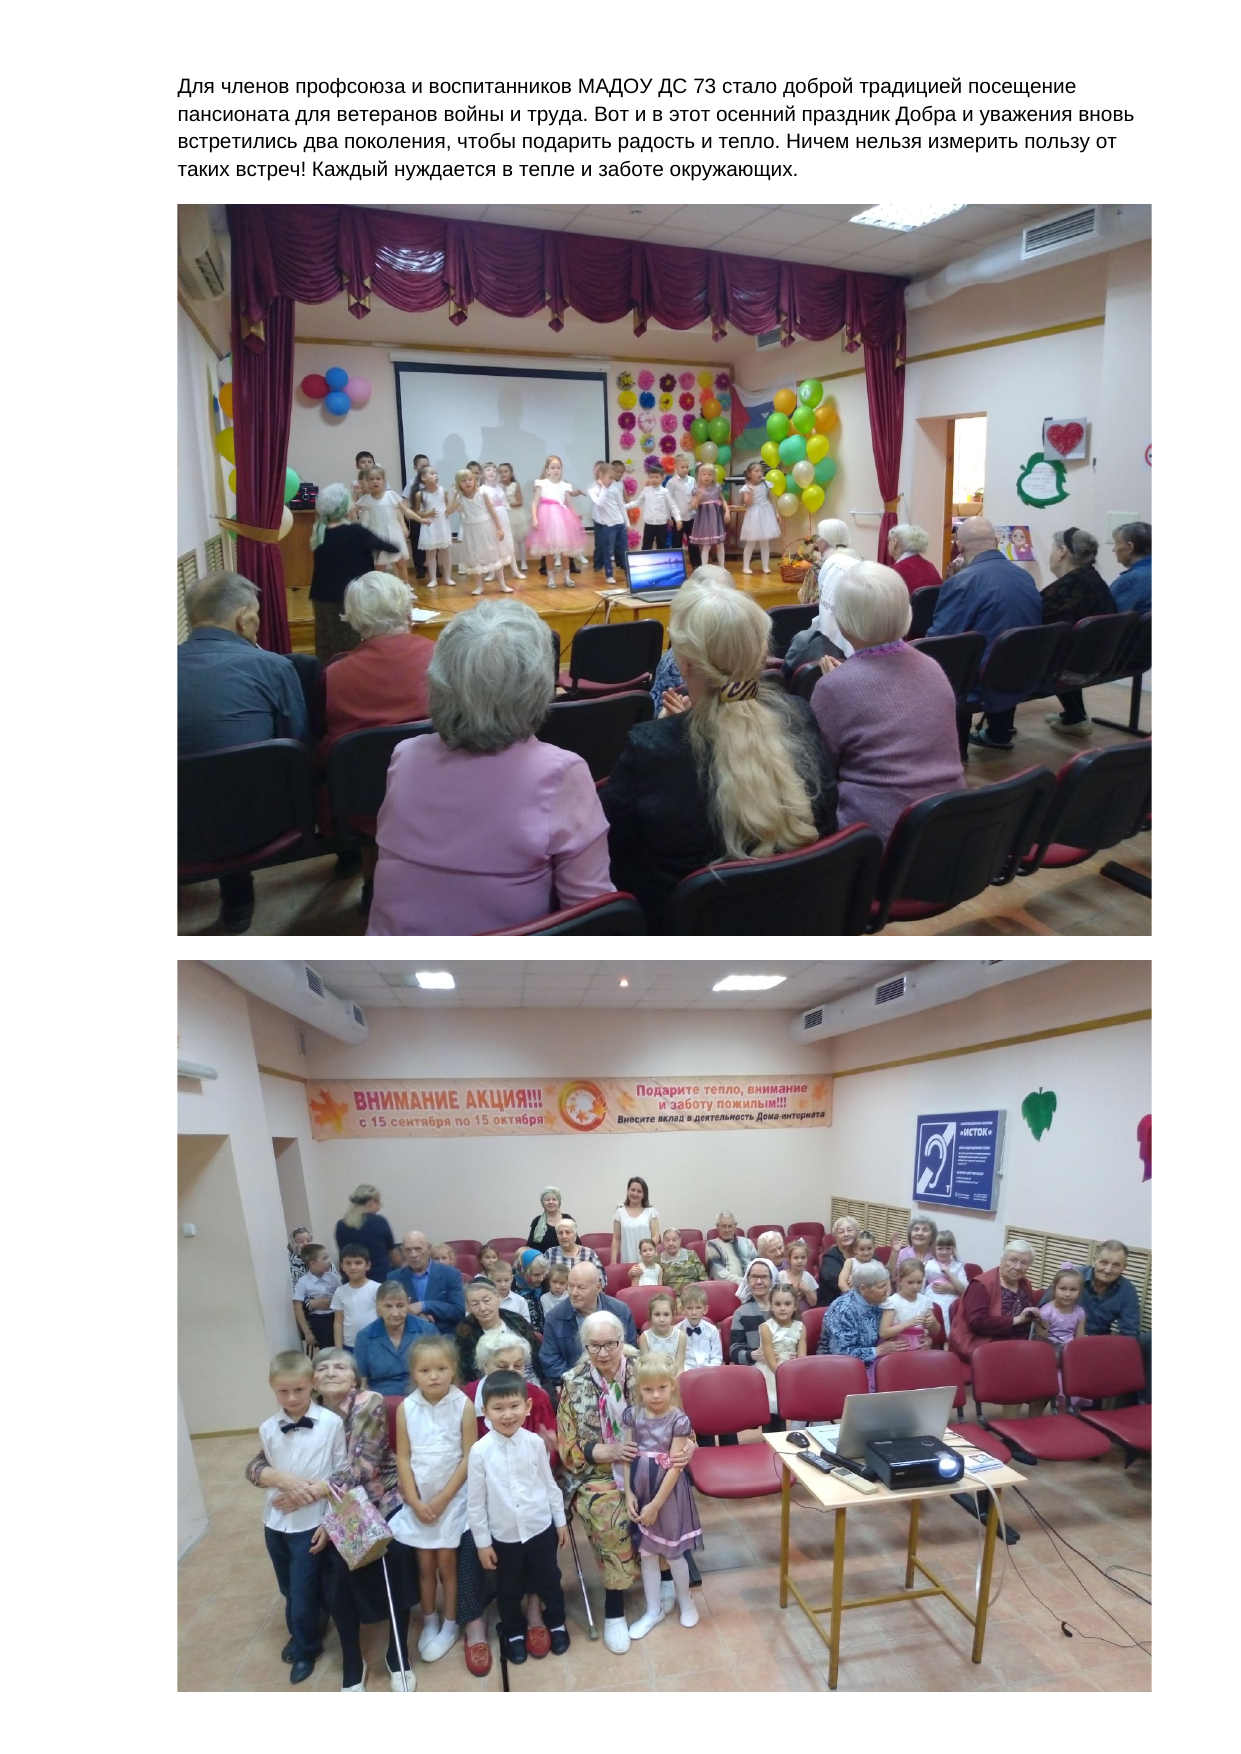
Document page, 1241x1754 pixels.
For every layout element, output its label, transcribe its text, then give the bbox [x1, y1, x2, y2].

text Для членов профсоюза и воспитанников МАДОУ ДС 73 стало доброй традицией посещение пансионата для ветеранов войны и труда. Вот и в этот осенний праздник Добра и уважения вновь встретились два поколения, чтобы подарить радость и тепло. Ничем нельзя измерить пользу от таких встреч! Каждый нуждается в тепле и заботе окружающих. [177, 74, 1152, 180]
picture [177, 204, 1152, 936]
picture [177, 960, 1152, 1692]
